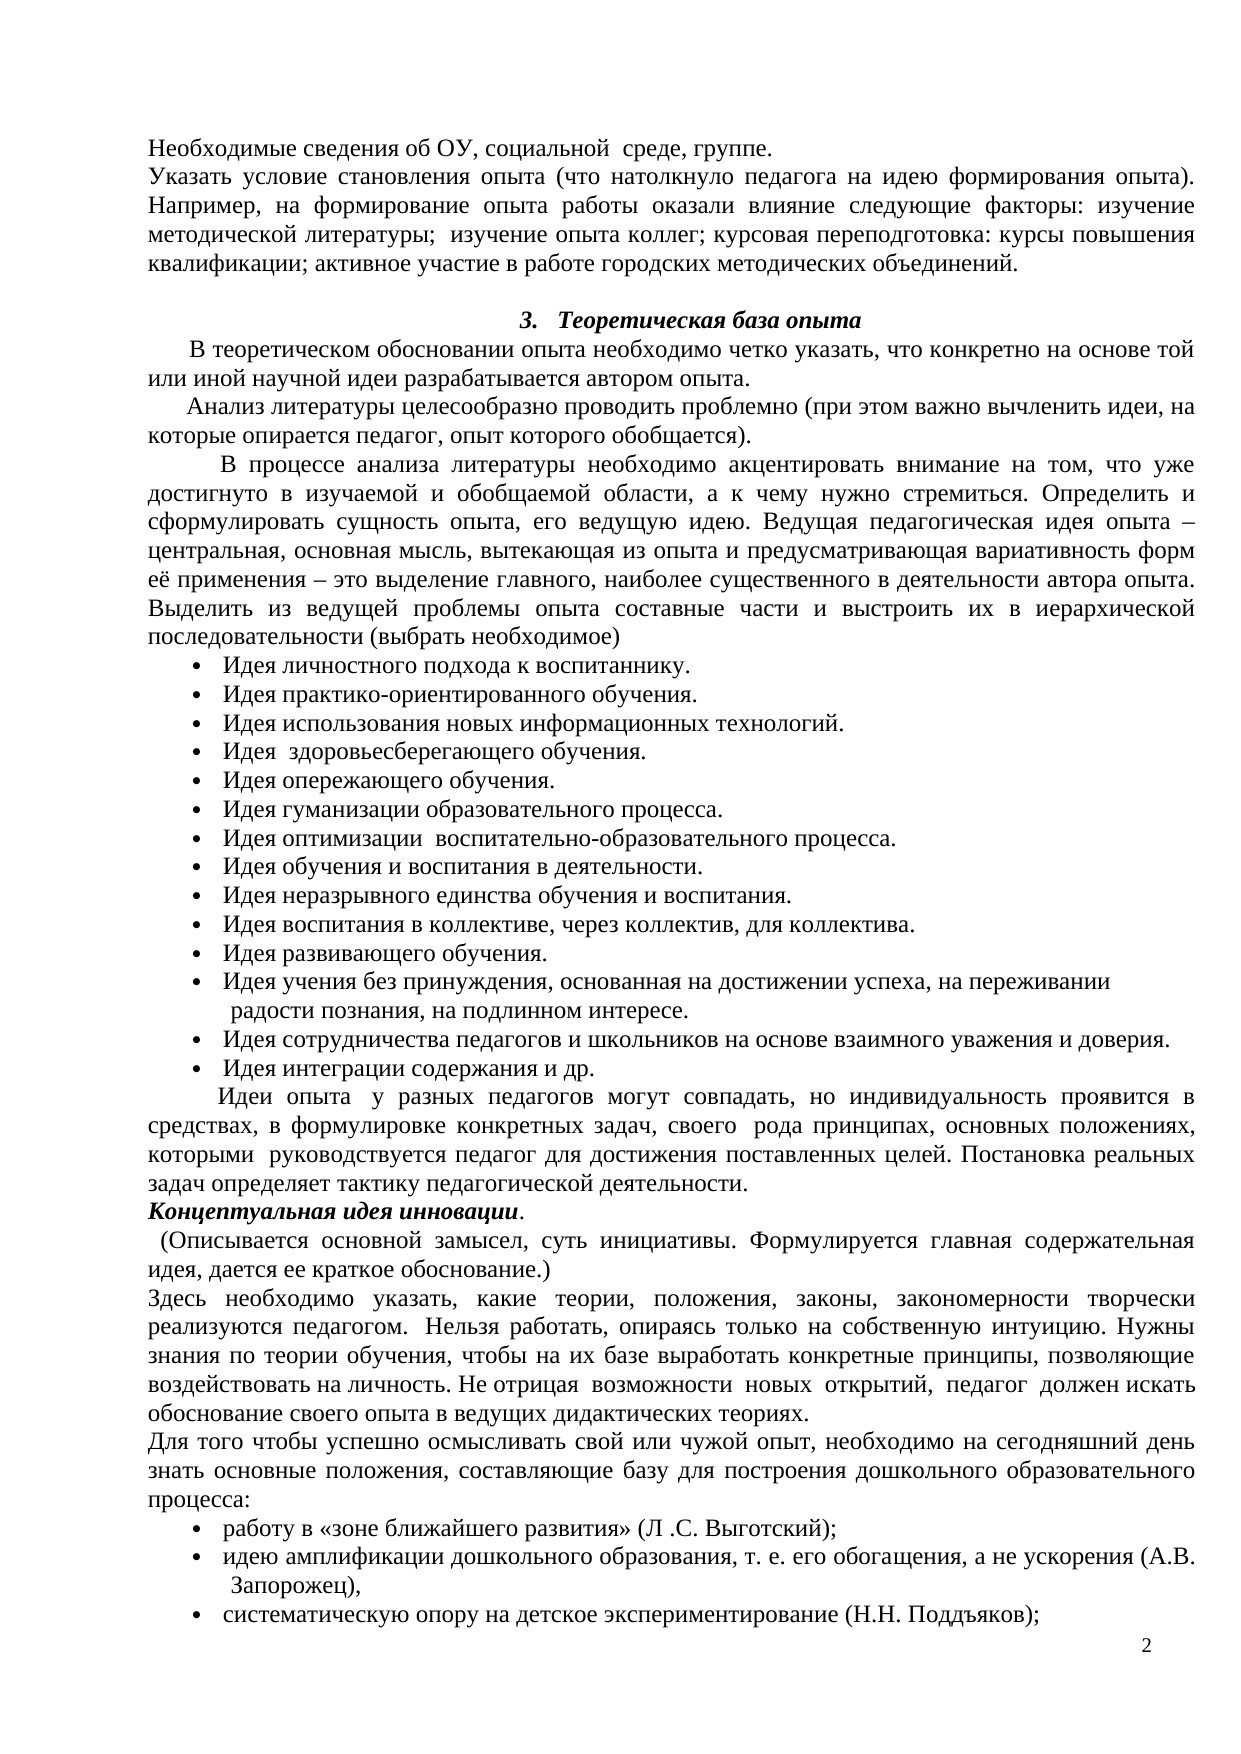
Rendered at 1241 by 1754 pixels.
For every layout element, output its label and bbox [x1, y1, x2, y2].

table_header [148, 126, 1196, 1631]
